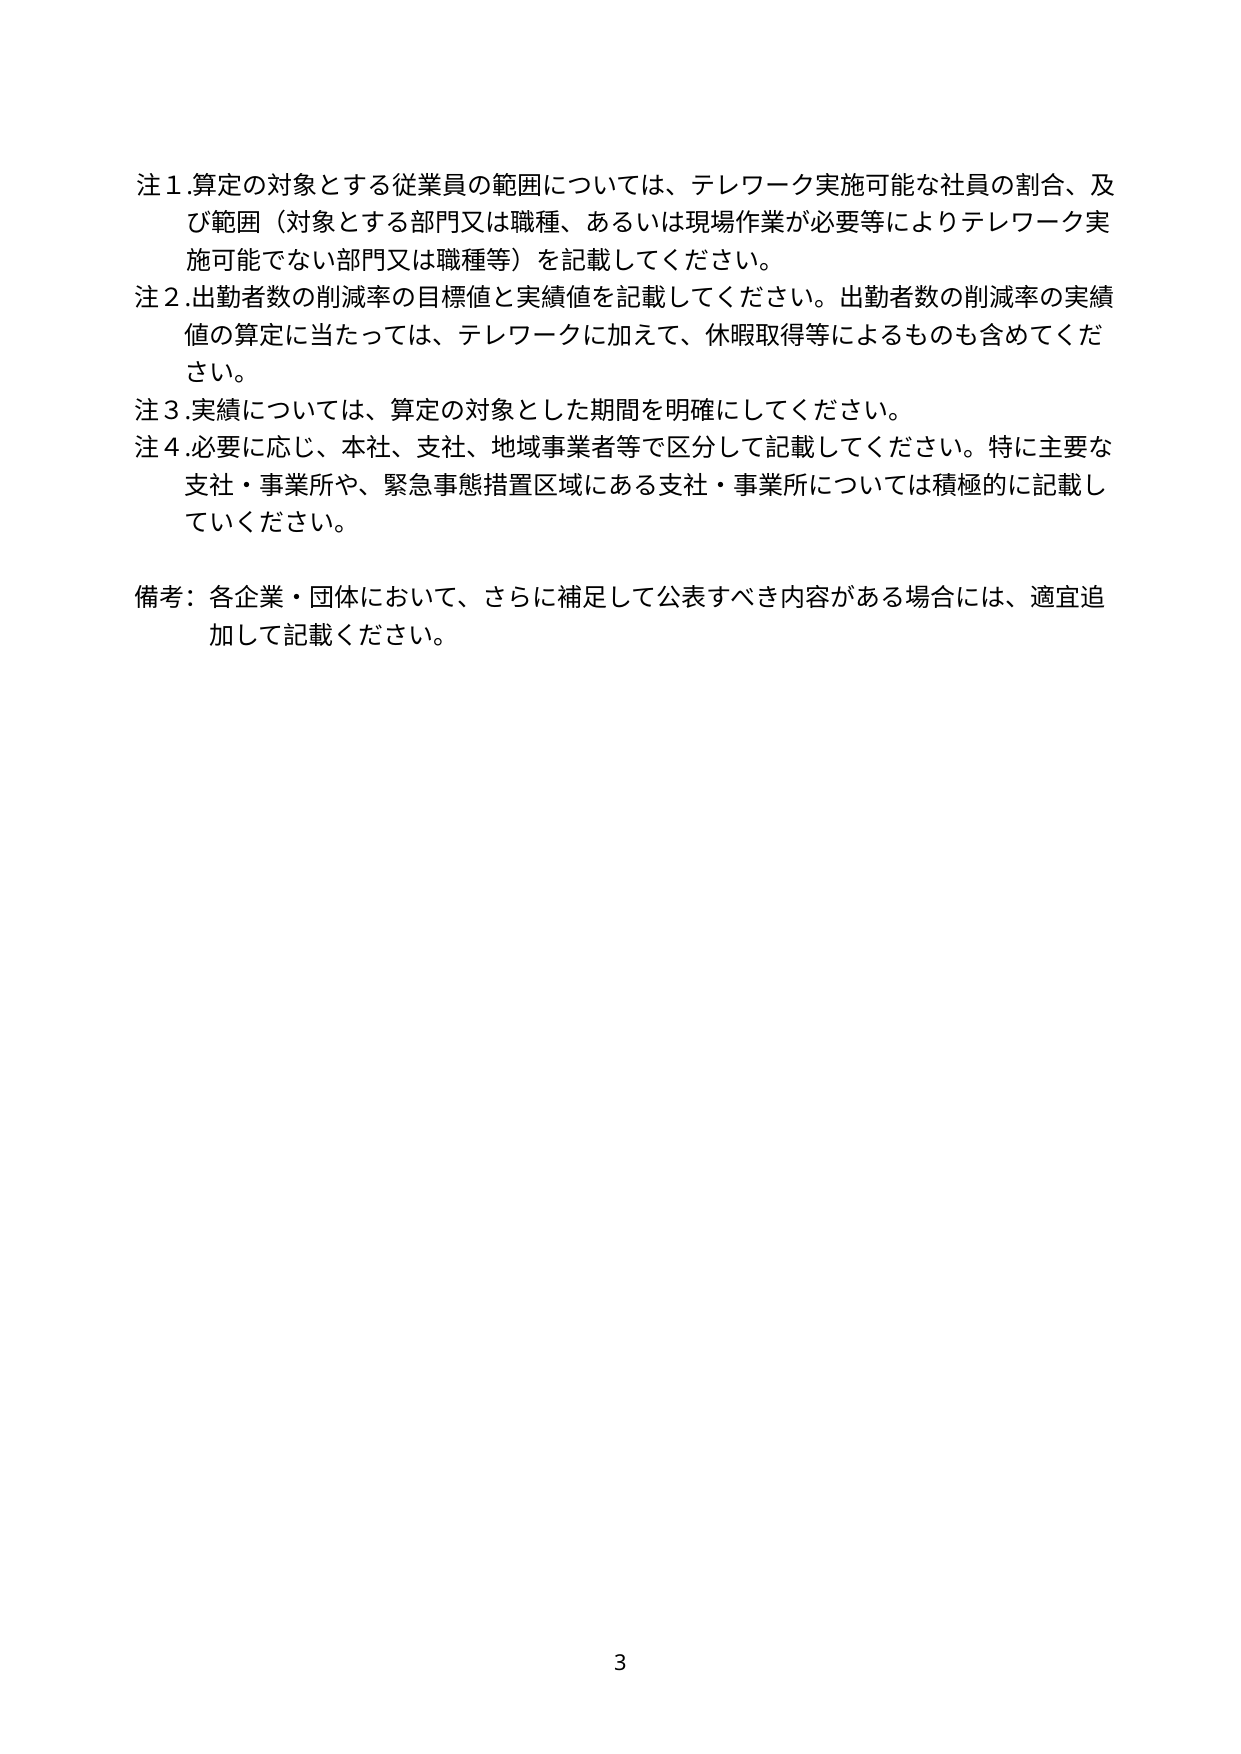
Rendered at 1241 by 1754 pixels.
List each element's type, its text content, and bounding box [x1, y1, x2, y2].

list 注１.算定の対象とする従業員の範囲については、テレワーク実施可能な社員の割合、及び範囲（対象とする部門又は職種、あるいは現場作業が必要等によりテレワーク実施可能でない部門又は職種等）を記載してください。 [136, 164, 1128, 277]
text 備考：各企業・団体において、さらに補足して公表すべき内容がある場合には、適宜追加して記載ください。 [134, 577, 1128, 652]
text 注３.実績については、算定の対象とした期間を明確にしてください。 [134, 389, 1128, 427]
text 注４.必要に応じ、本社、支社、地域事業者等で区分して記載してください。特に主要な支社・事業所や、緊急事態措置区域にある支社・事業所については積極的に記載していください。 [134, 427, 1128, 539]
text 注２.出勤者数の削減率の目標値と実績値を記載してください。出勤者数の削減率の実績値の算定に当たっては、テレワークに加えて、休暇取得等によるものも含めてください。 [134, 277, 1128, 389]
